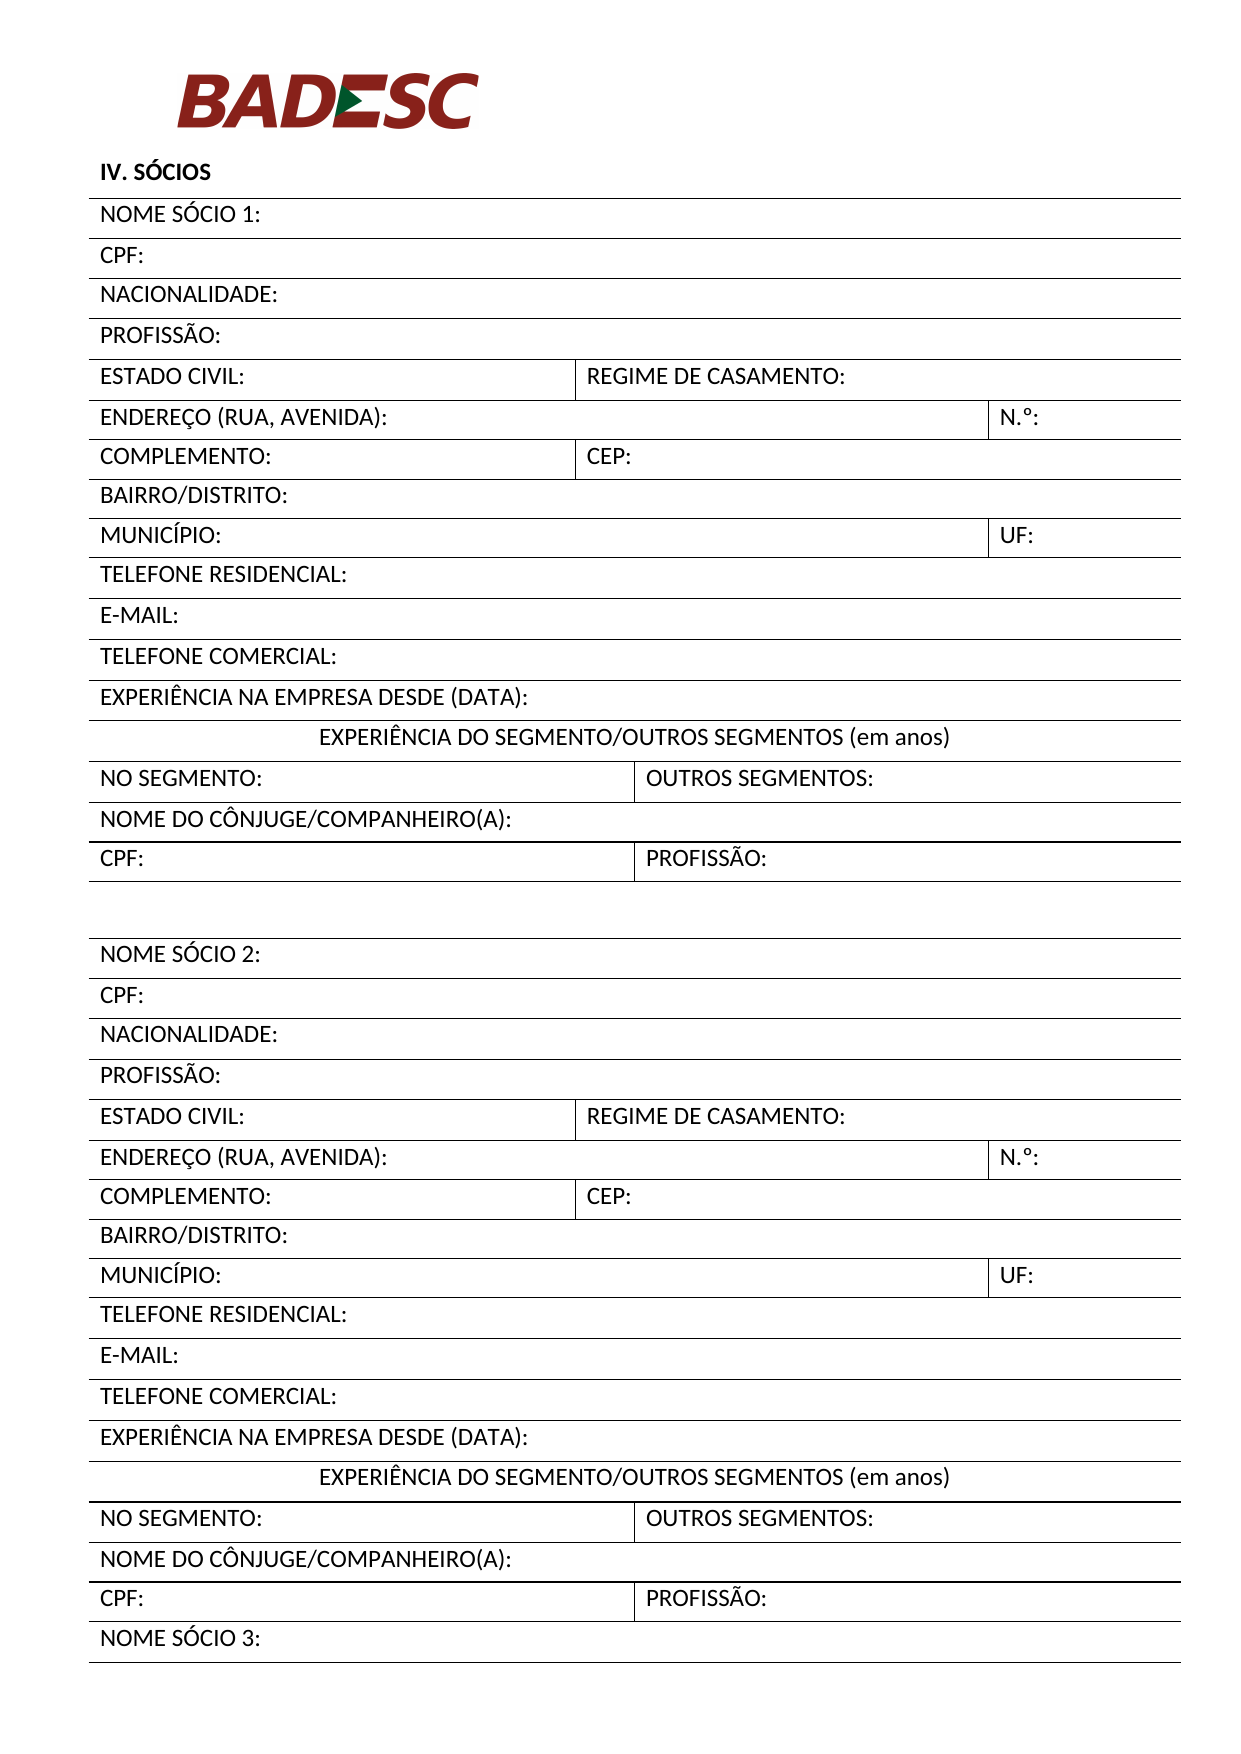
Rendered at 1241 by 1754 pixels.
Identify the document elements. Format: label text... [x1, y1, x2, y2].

table_cell NOME SÓCIO 1: [89, 199, 1181, 238]
table_cell ESTADO CIVIL: [89, 360, 575, 400]
table_cell NO SEGMENTO: [89, 762, 634, 802]
table_header NOME SÓCIO 2: [89, 939, 1181, 978]
table_cell BAIRRO/DISTRITO: [89, 480, 1181, 518]
table_cell ESTADO CIVIL: [89, 1100, 575, 1140]
table_cell PROFISSÃO: [89, 319, 1181, 359]
table_cell UF: [989, 1259, 1181, 1297]
picture [177, 73, 479, 129]
table_cell COMPLEMENTO: [89, 1180, 575, 1219]
table_cell NO SEGMENTO: [89, 1503, 634, 1542]
table_cell N.º: [989, 401, 1181, 439]
table_cell OUTROS SEGMENTOS: [635, 762, 1181, 802]
table_cell PROFISSÃO: [635, 843, 1181, 881]
table_cell CPF: [89, 239, 1181, 277]
table_cell CEP: [576, 1180, 1181, 1219]
table_cell PROFISSÃO: [635, 1583, 1181, 1621]
table_cell NOME SÓCIO 3: [89, 1622, 1181, 1662]
table_cell CPF: [89, 979, 1181, 1018]
table_cell NACIONALIDADE: [89, 279, 1181, 318]
table_cell MUNICÍPIO: [89, 519, 988, 557]
table_cell OUTROS SEGMENTOS: [635, 1503, 1181, 1542]
table_cell E-MAIL: [89, 1339, 1181, 1379]
table_cell NOME DO CÔNJUGE/COMPANHEIRO(A): [89, 1543, 1181, 1581]
table_cell EXPERIÊNCIA NA EMPRESA DESDE (DATA): [89, 1421, 1181, 1461]
table_cell TELEFONE COMERCIAL: [89, 640, 1181, 679]
table_cell ENDEREÇO (RUA, AVENIDA): [89, 401, 988, 439]
table_cell REGIME DE CASAMENTO: [576, 1100, 1181, 1140]
table_cell NOME DO CÔNJUGE/COMPANHEIRO(A): [89, 803, 1181, 841]
table_cell TELEFONE RESIDENCIAL: [89, 558, 1181, 598]
table_cell CEP: [576, 440, 1181, 478]
table_cell UF: [989, 519, 1181, 557]
table_cell NACIONALIDADE: [89, 1019, 1181, 1058]
table_cell EXPERIÊNCIA DO SEGMENTO/OUTROS SEGMENTOS (em anos) [89, 721, 1181, 761]
table_cell BAIRRO/DISTRITO: [89, 1220, 1181, 1258]
table_cell EXPERIÊNCIA DO SEGMENTO/OUTROS SEGMENTOS (em anos) [89, 1462, 1181, 1501]
table_cell TELEFONE COMERCIAL: [89, 1380, 1181, 1420]
table_cell REGIME DE CASAMENTO: [576, 360, 1181, 400]
table_cell CPF: [89, 843, 634, 881]
table_cell ENDEREÇO (RUA, AVENIDA): [89, 1141, 988, 1179]
table_cell PROFISSÃO: [89, 1060, 1181, 1099]
table_cell TELEFONE RESIDENCIAL: [89, 1298, 1181, 1338]
table_cell MUNICÍPIO: [89, 1259, 988, 1297]
table_cell E-MAIL: [89, 599, 1181, 639]
table_cell N.º: [989, 1141, 1181, 1179]
table_cell COMPLEMENTO: [89, 440, 575, 478]
table_header IV. SÓCIOS [89, 157, 1181, 197]
table_cell CPF: [89, 1583, 634, 1621]
table_cell EXPERIÊNCIA NA EMPRESA DESDE (DATA): [89, 681, 1181, 720]
